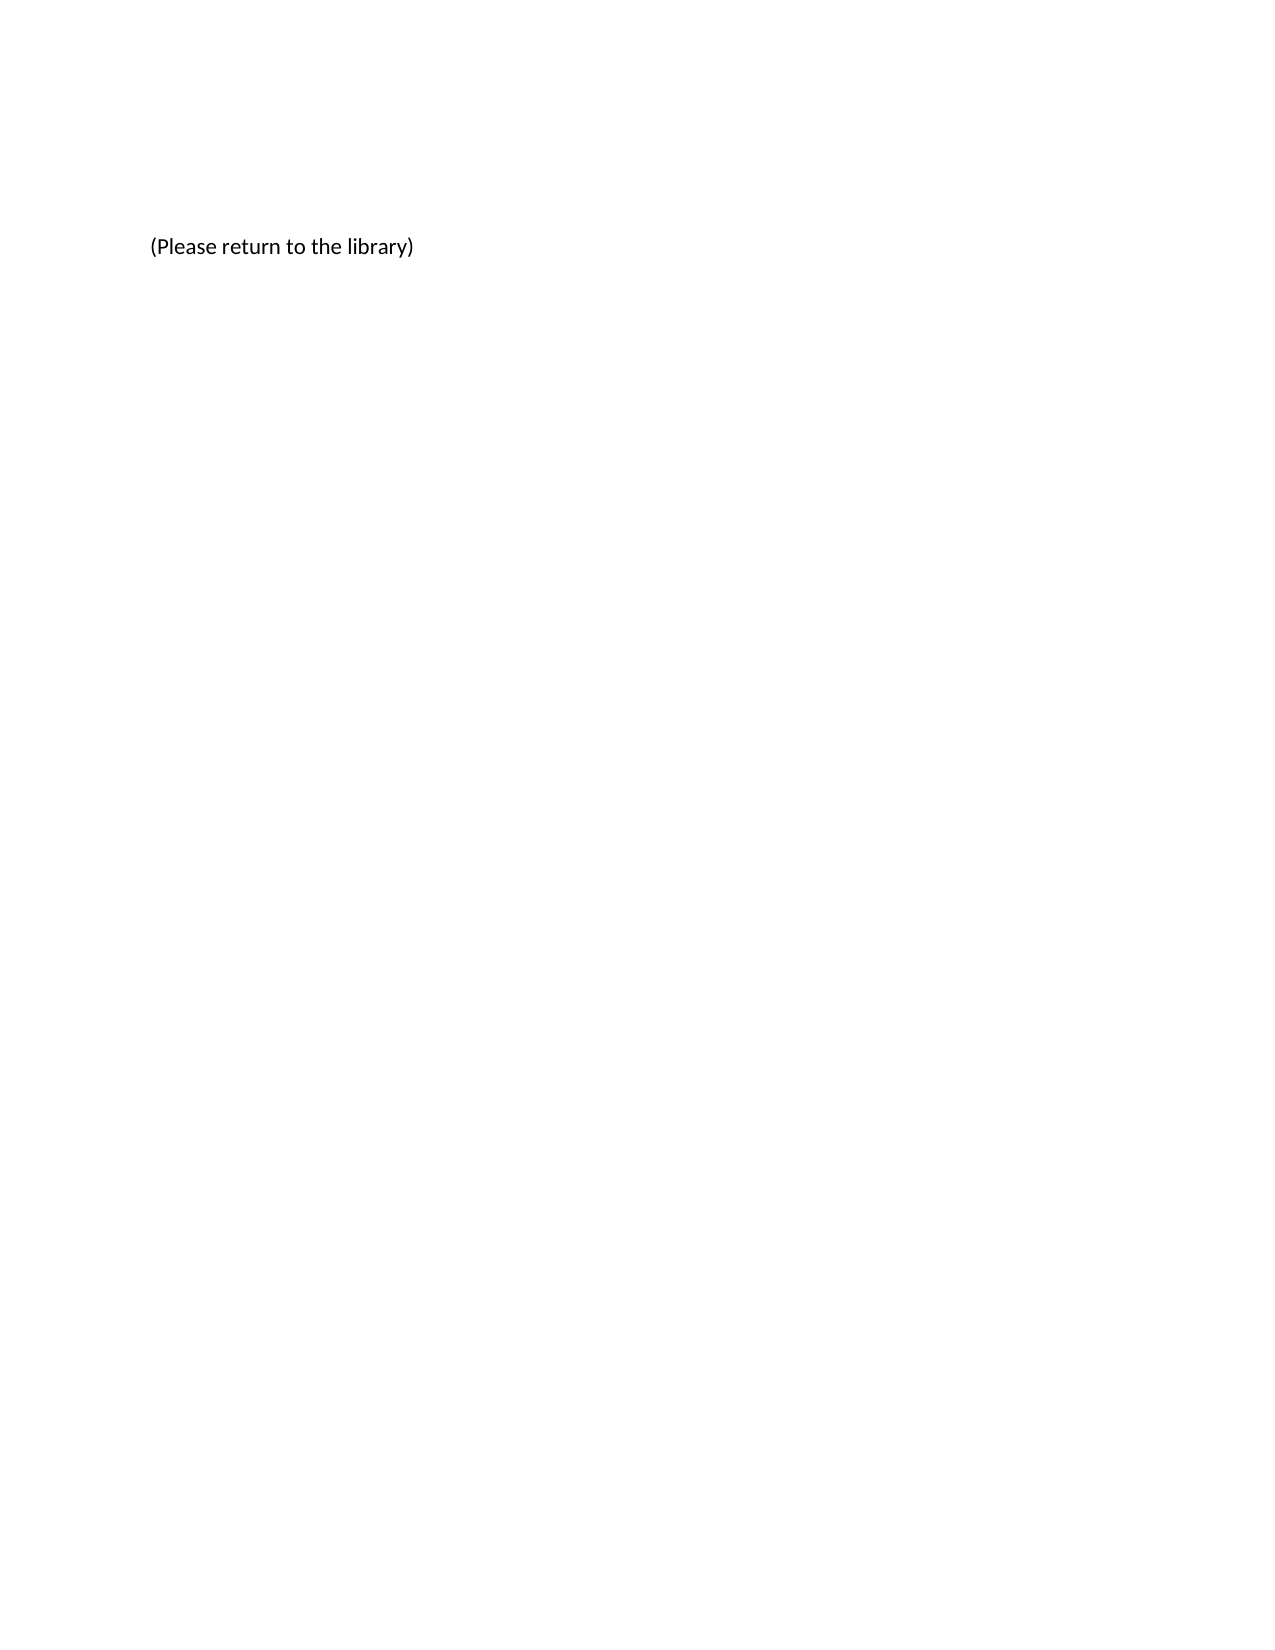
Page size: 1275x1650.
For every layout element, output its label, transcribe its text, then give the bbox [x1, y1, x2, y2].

text (Please return to the library) [150, 232, 1125, 260]
